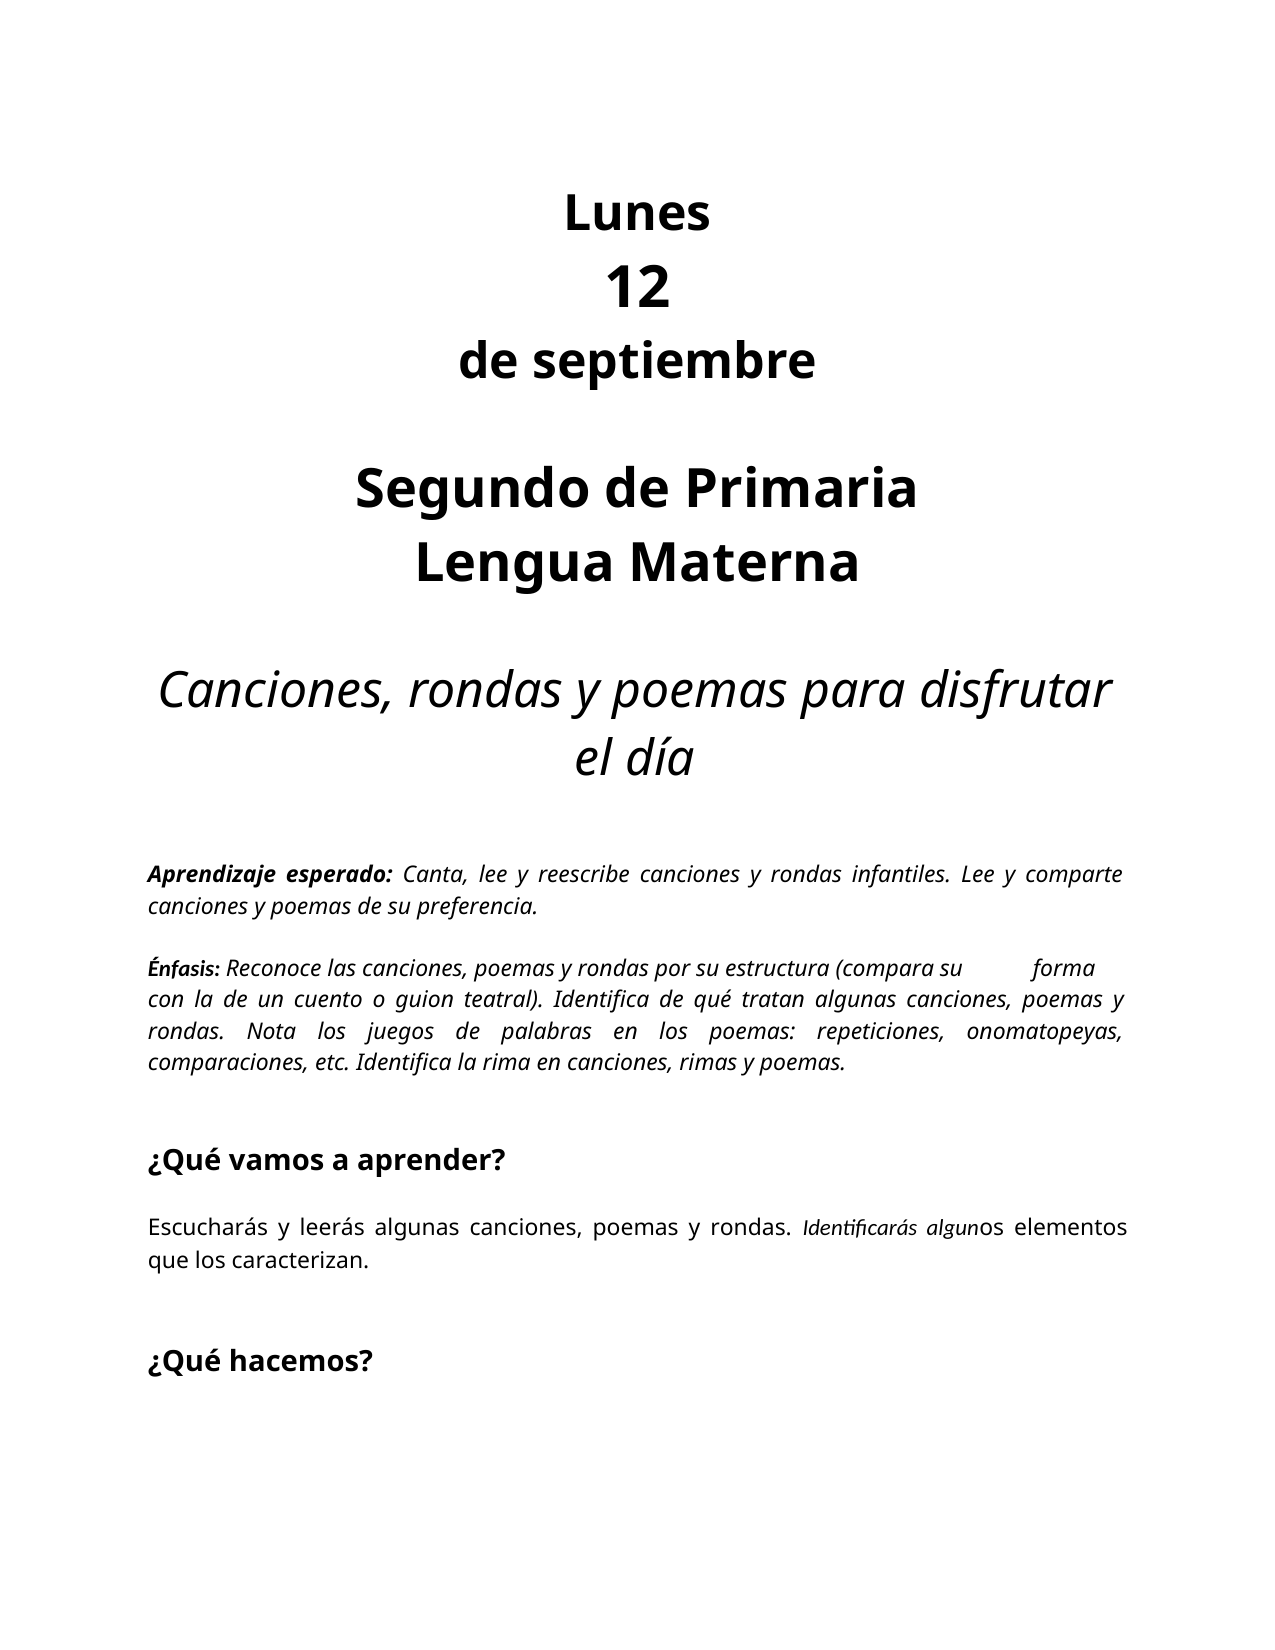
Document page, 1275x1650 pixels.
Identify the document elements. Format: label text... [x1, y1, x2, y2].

text 12 [148, 245, 1127, 325]
text Lengua Materna [148, 523, 1127, 597]
text Escucharás y leerás algunas canciones, poemas y rondas. Identificarás algunos elementos que los caracterizan. [148, 1211, 1127, 1276]
text Lunes [148, 177, 1127, 245]
text de septiembre [148, 325, 1127, 393]
text Aprendizaje esperado: Canta, lee y reescribe canciones y rondas infantiles. Lee y comparte canciones y poemas de su preferencia. [148, 858, 1127, 921]
text Segundo de Primaria [148, 450, 1127, 523]
text ¿Qué hacemos? [148, 1341, 1127, 1380]
text ¿Qué vamos a aprender? [148, 1139, 1127, 1179]
text Canciones, rondas y poemas para disfrutar el día [148, 654, 1127, 790]
text Énfasis: Reconoce las canciones, poemas y rondas por su estructura (compara su forma con la de un cuento o guion teatral). Identifica de qué tratan algunas canciones, poemas y rondas. Nota los juegos de palabras en los poemas: repeticiones, onomatopeyas, comparaciones, etc. Identifica la rima en canciones, rimas y poemas. [148, 952, 1127, 1077]
